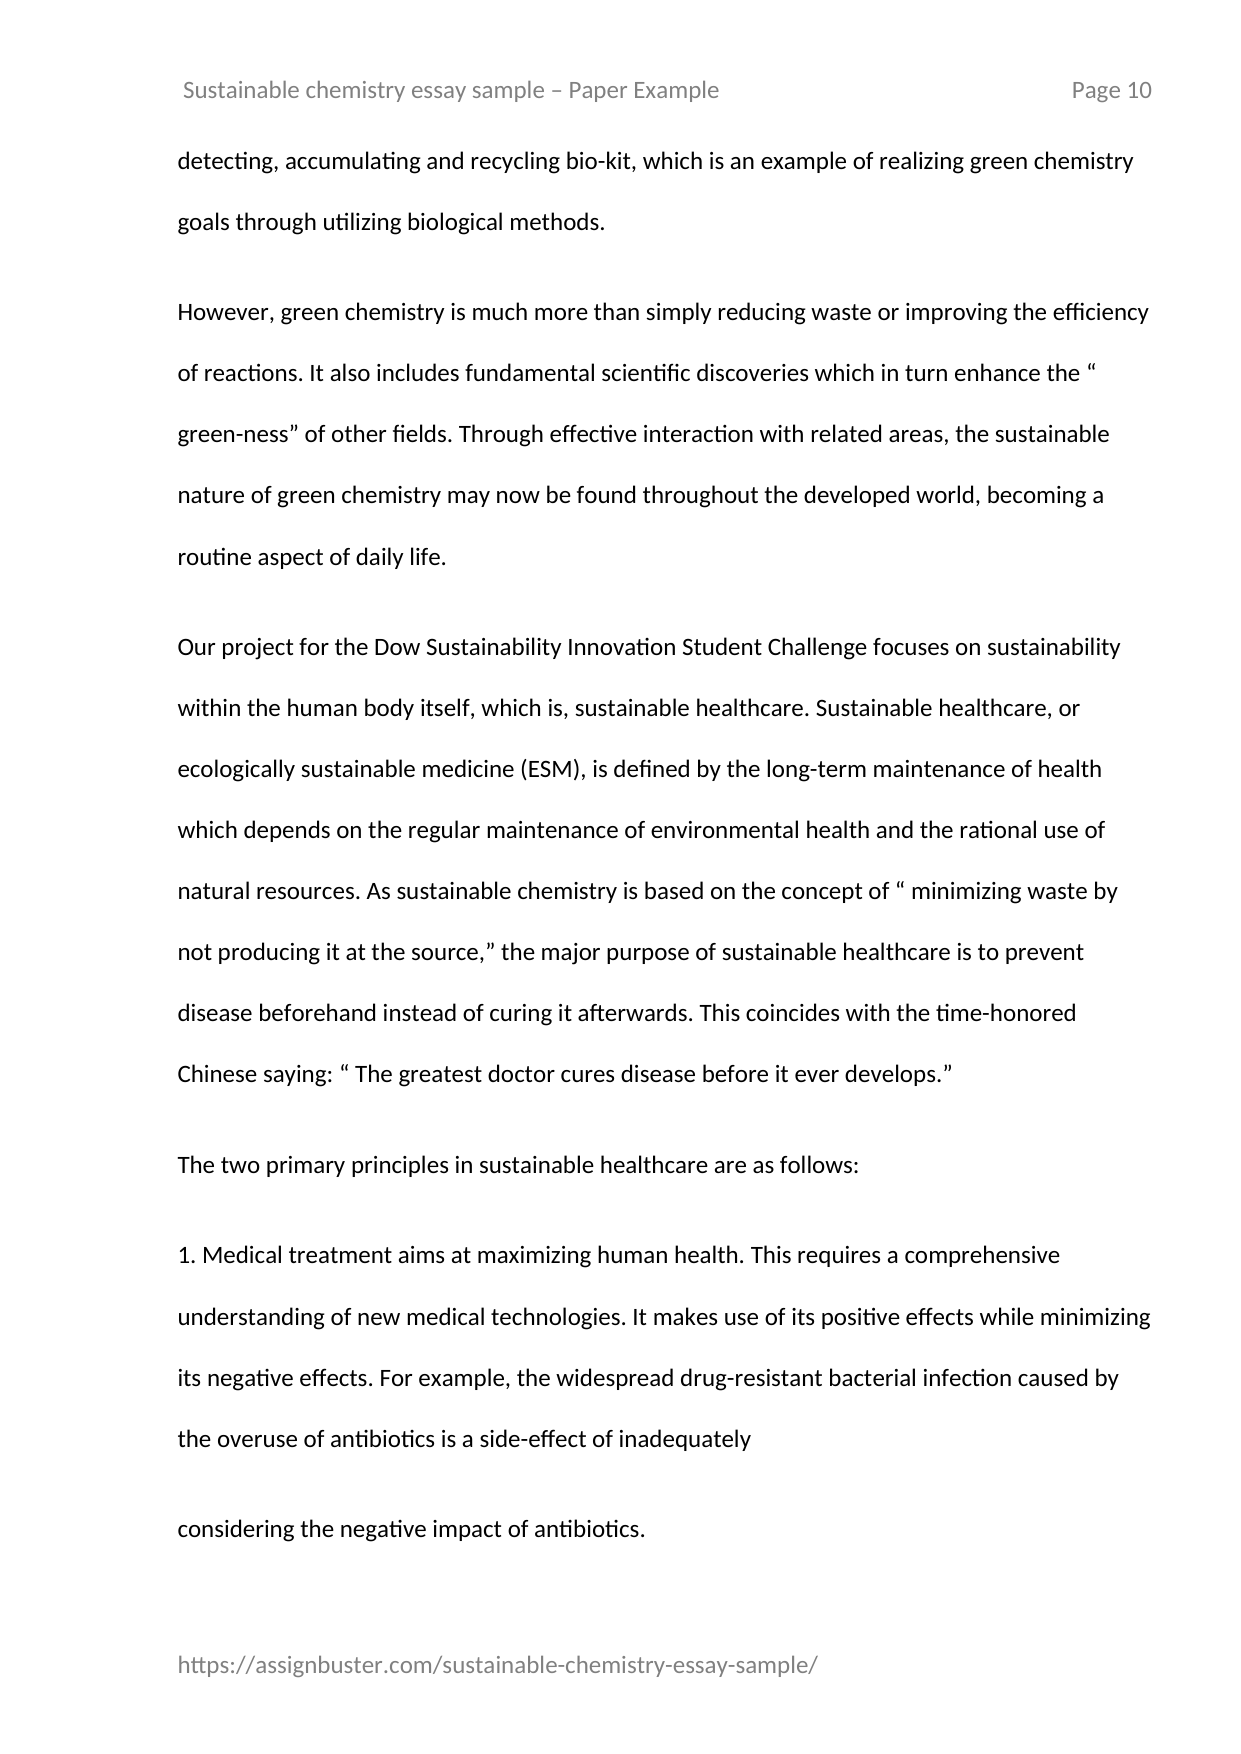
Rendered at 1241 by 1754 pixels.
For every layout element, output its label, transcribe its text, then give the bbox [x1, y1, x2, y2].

text considering the negative impact of antibiotics. [177, 1513, 1152, 1544]
text The two primary principles in sustainable healthcare are as follows: [177, 1149, 1152, 1179]
text Our project for the Dow Sustainability Innovation Student Challenge focuses on sustainability within the human body itself, which is, sustainable healthcare. Sustainable healthcare, or ecologically sustainable medicine (ESM), is defined by the long-term maintenance of health which depends on the regular maintenance of environmental health and the rational use of natural resources. As sustainable chemistry is based on the concept of “ minimizing waste by not producing it at the source,” the major purpose of sustainable healthcare is to prevent disease beforehand instead of curing it afterwards. This coincides with the time-honored Chinese saying: “ The greatest doctor cures disease before it ever develops.” [177, 631, 1152, 1089]
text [177, 145, 1152, 237]
text However, green chemistry is much more than simply reducing waste or improving the efficiency of reactions. It also includes fundamental scientific discoveries which in turn enhance the “ green-ness” of other fields. Through effective interaction with related areas, the sustainable nature of green chemistry may now be found throughout the developed world, becoming a routine aspect of daily life. [177, 297, 1152, 571]
text 1. Medical treatment aims at maximizing human health. This requires a comprehensive understanding of new medical technologies. It makes use of its positive effects while minimizing its negative effects. For example, the widespread drug-resistant bacterial infection caused by the overuse of antibiotics is a side-effect of inadequately [177, 1239, 1152, 1453]
